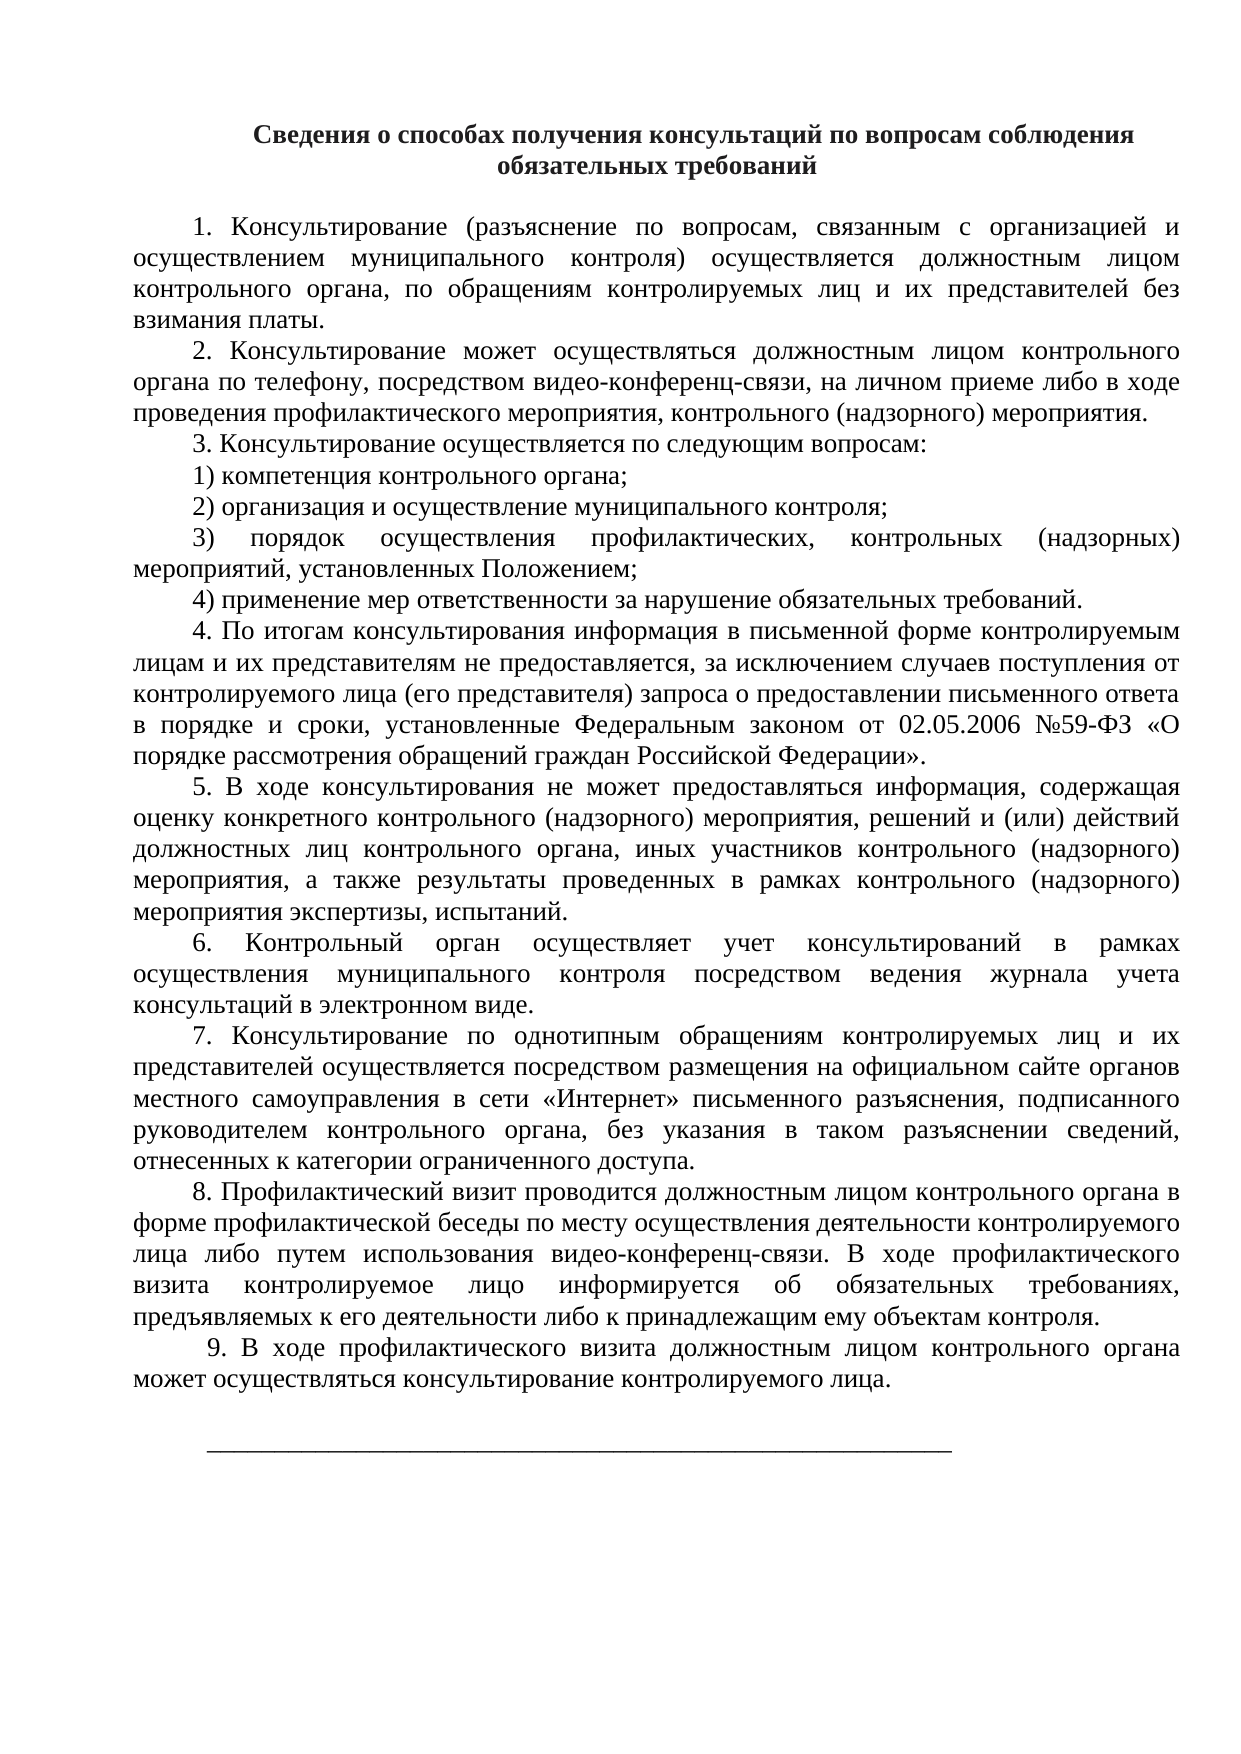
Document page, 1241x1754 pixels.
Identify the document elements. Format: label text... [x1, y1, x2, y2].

text 8. Профилактический визит проводится должностным лицом контрольного органа в форме профилактической беседы по месту осуществления деятельности контролируемого лица либо путем использования видео-конференц-связи. В ходе профилактического визита контролируемое лицо информируется об обязательных требованиях, предъявляемых к его деятельности либо к принадлежащим ему объектам контроля. [133, 1175, 1181, 1331]
text 1. Консультирование (разъяснение по вопросам, связанным с организацией и осуществлением муниципального контроля) осуществляется должностным лицом контрольного органа, по обращениям контролируемых лиц и их представителей без взимания платы. [133, 209, 1181, 334]
text _______________________________________________________ [133, 1424, 1181, 1455]
text 9. В ходе профилактического визита должностным лицом контрольного органа может осуществляться консультирование контролируемого лица. [133, 1331, 1181, 1393]
text 3) порядок осуществления профилактических, контрольных (надзорных) мероприятий, установленных Положением; [133, 521, 1181, 583]
text 1) компетенция контрольного органа; [133, 459, 1181, 490]
text 4) применение мер ответственности за нарушение обязательных требований. [133, 583, 1181, 614]
text 7. Консультирование по однотипным обращениям контролируемых лиц и их представителей осуществляется посредством размещения на официальном сайте органов местного самоуправления в сети «Интернет» письменного разъяснения, подписанного руководителем контрольного органа, без указания в таком разъяснении сведений, отнесенных к категории ограниченного доступа. [133, 1019, 1181, 1175]
text 6. Контрольный орган осуществляет учет консультирований в рамках осуществления муниципального контроля посредством ведения журнала учета консультаций в электронном виде. [133, 926, 1181, 1019]
text Сведения о способах получения консультаций по вопросам соблюдения обязательных требований [133, 118, 1181, 180]
text 5. В ходе консультирования не может предоставляться информация, содержащая оценку конкретного контрольного (надзорного) мероприятия, решений и (или) действий должностных лиц контрольного органа, иных участников контрольного (надзорного) мероприятия, а также результаты проведенных в рамках контрольного (надзорного) мероприятия экспертизы, испытаний. [133, 770, 1181, 926]
text 2. Консультирование может осуществляться должностным лицом контрольного органа по телефону, посредством видео-конференц-связи, на личном приеме либо в ходе проведения профилактического мероприятия, контрольного (надзорного) мероприятия. [133, 334, 1181, 428]
text 2) организация и осуществление муниципального контроля; [133, 490, 1181, 521]
text 4. По итогам консультирования информация в письменной форме контролируемым лицам и их представителям не предоставляется, за исключением случаев поступления от контролируемого лица (его представителя) запроса о предоставлении письменного ответа в порядке и сроки, установленные Федеральным законом от 02.05.2006 №59-ФЗ «О порядке рассмотрения обращений граждан Российской Федерации». [133, 614, 1181, 770]
text 3. Консультирование осуществляется по следующим вопросам: [133, 428, 1181, 459]
